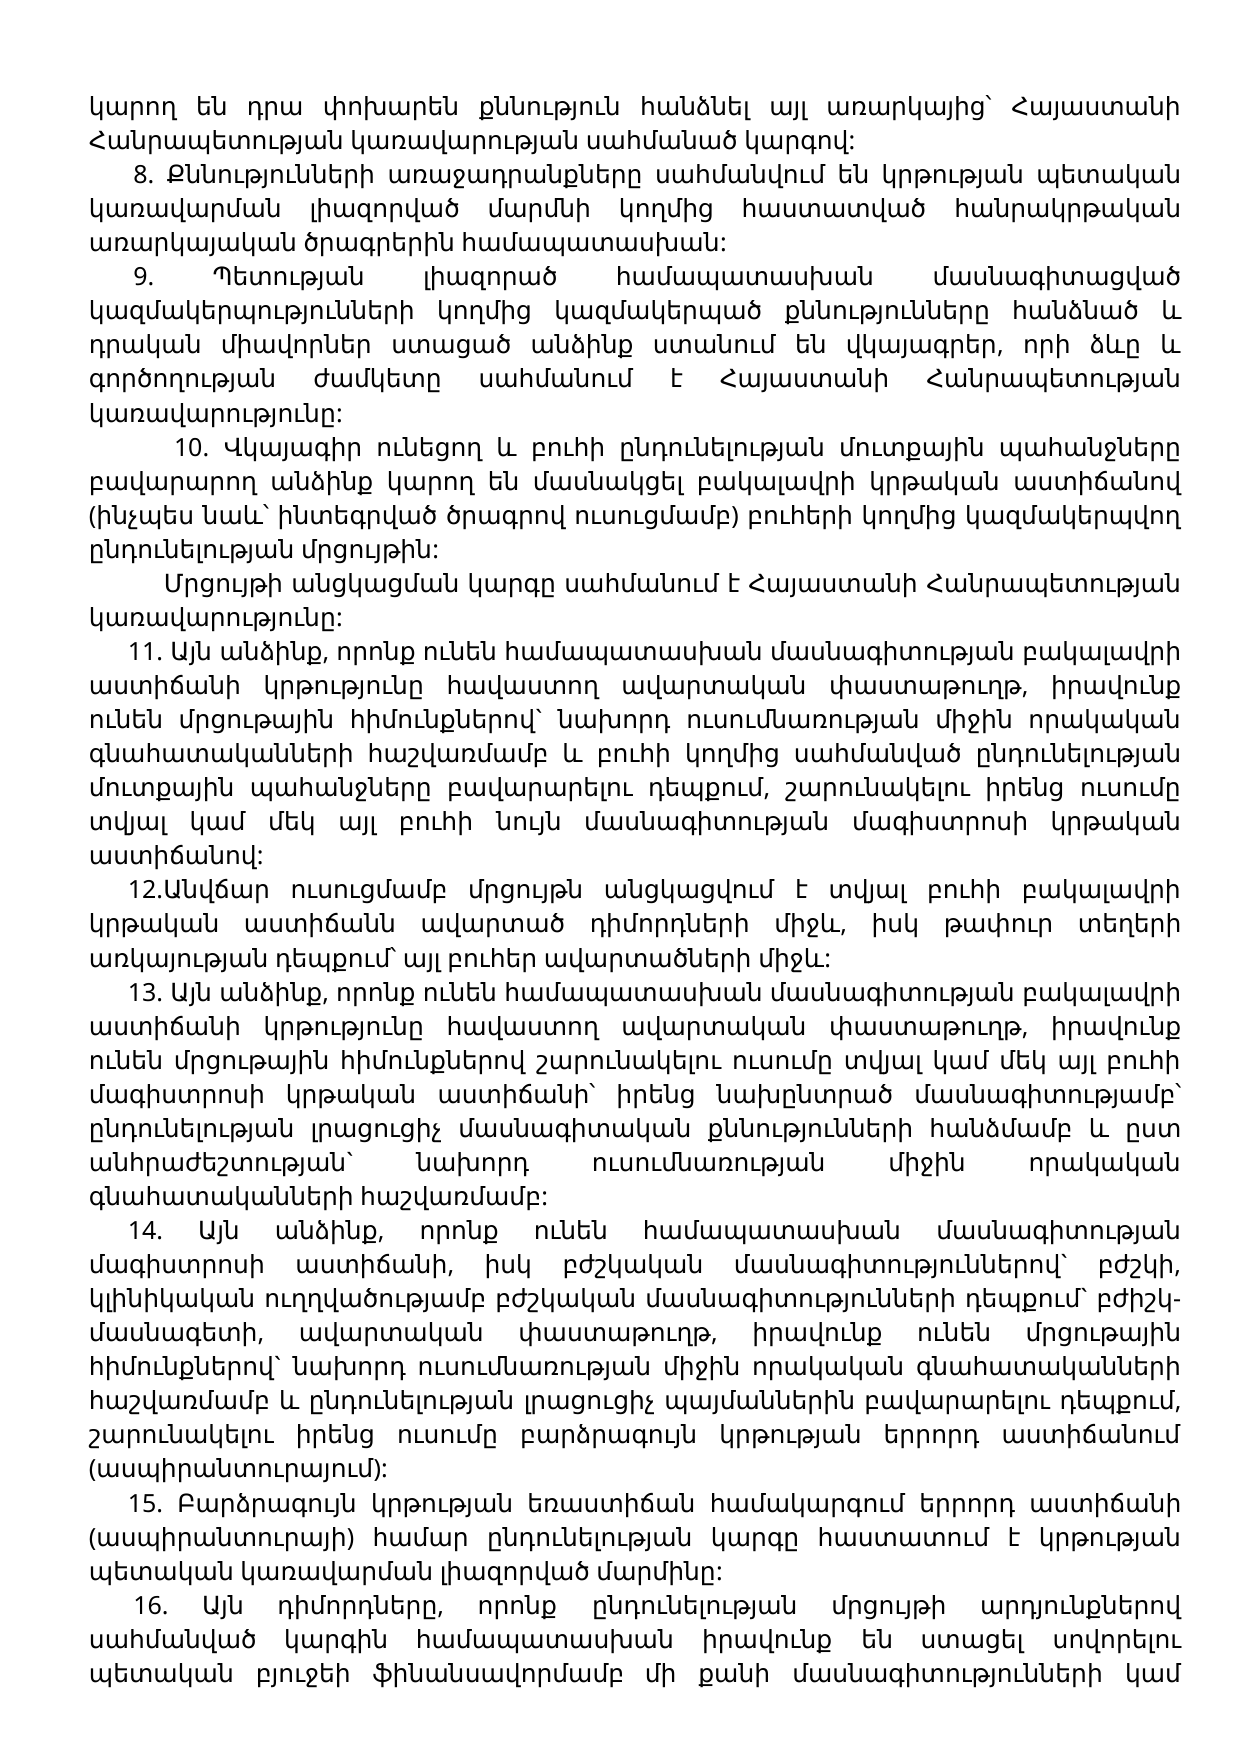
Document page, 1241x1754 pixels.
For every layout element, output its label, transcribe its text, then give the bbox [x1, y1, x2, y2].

text 9. Պետության լիազորած համապատասխան մասնագիտացված կազմակերպությունների կողմից կազմակերպած քննությունները հանձնած և դրական միավորներ ստացած անձինք ստանում են վկայագրեր, որի ձևը և գործողության ժամկետը սահմանում է Հայաստանի Հանրապետության կառավարությունը: [89, 259, 1181, 429]
text 12.Անվճար ուսուցմամբ մրցույթն անցկացվում է տվյալ բուհի բակալավրի կրթական աստիճանն ավարտած դիմորդների միջև, իսկ թափուր տեղերի առկայության դեպքում՝ այլ բուհեր ավարտածների միջև: [89, 872, 1181, 974]
text 13. Այն անձինք, որոնք ունեն համապատասխան մասնագիտության բակալավրի աստիճանի կրթությունը հավաստող ավարտական փաստաթուղթ, իրավունք ունեն մրցութային հիմունքներով շարունակելու ուսումը տվյալ կամ մեկ այլ բուհի մագիստրոսի կրթական աստիճանի՝ իրենց նախընտրած մասնագիտությամբ՝ ընդունելության լրացուցիչ մասնագիտական քննությունների հանձմամբ և ըստ անհրաժեշտության` նախորդ ուսումնառության միջին որակական գնահատականների հաշվառմամբ: [89, 974, 1181, 1213]
text 11. Այն անձինք, որոնք ունեն համապատասխան մասնագիտության բակալավրի աստիճանի կրթությունը հավաստող ավարտական փաստաթուղթ, իրավունք ունեն մրցութային հիմունքներով` նախորդ ուսումնառության միջին որակական գնահատականների հաշվառմամբ և բուհի կողմից սահմանված ընդունելության մուտքային պահանջները բավարարելու դեպքում, շարունակելու իրենց ուսումը տվյալ կամ մեկ այլ բուհի նույն մասնագիտության մագիստրոսի կրթական աստիճանով: [89, 634, 1181, 872]
text 10. Վկայագիր ունեցող և բուհի ընդունելության մուտքային պահանջները բավարարող անձինք կարող են մասնակցել բակալավրի կրթական աստիճանով (ինչպես նաև՝ ինտեգրված ծրագրով ուսուցմամբ) բուհերի կողմից կազմակերպվող ընդունելության մրցույթին: [89, 429, 1181, 566]
text Մրցույթի անցկացման կարգը սահմանում է Հայաստանի Հանրապետության կառավարությունը: [89, 566, 1181, 634]
text 15. Բարձրագույն կրթության եռաստիճան համակարգում երրորդ աստիճանի (ասպիրանտուրայի) համար ընդունելության կարգը հաստատում է կրթության պետական կառավարման լիազորված մարմինը: [89, 1485, 1181, 1587]
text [89, 1587, 1181, 1689]
text 8. Քննությունների առաջադրանքները սահմանվում են կրթության պետական կառավարման լիազորված մարմնի կողմից հաստատված հանրակրթական առարկայական ծրագրերին համապատասխան: [89, 157, 1181, 259]
text 14. Այն անձինք, որոնք ունեն համապատասխան մասնագիտության մագիստրոսի աստիճանի, իսկ բժշկական մասնագիտություններով` բժշկի, կլինիկական ուղղվածությամբ բժշկական մասնագիտությունների դեպքում` բժիշկ-մասնագետի, ավարտական փաստաթուղթ, իրավունք ունեն մրցութային հիմունքներով` նախորդ ուսումնառության միջին որակական գնահատականների հաշվառմամբ և ընդունելության լրացուցիչ պայմաններին բավարարելու դեպքում, շարունակելու իրենց ուսումը բարձրագույն կրթության երրորդ աստիճանում (ասպիրանտուրայում): [89, 1213, 1181, 1485]
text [89, 89, 1181, 157]
